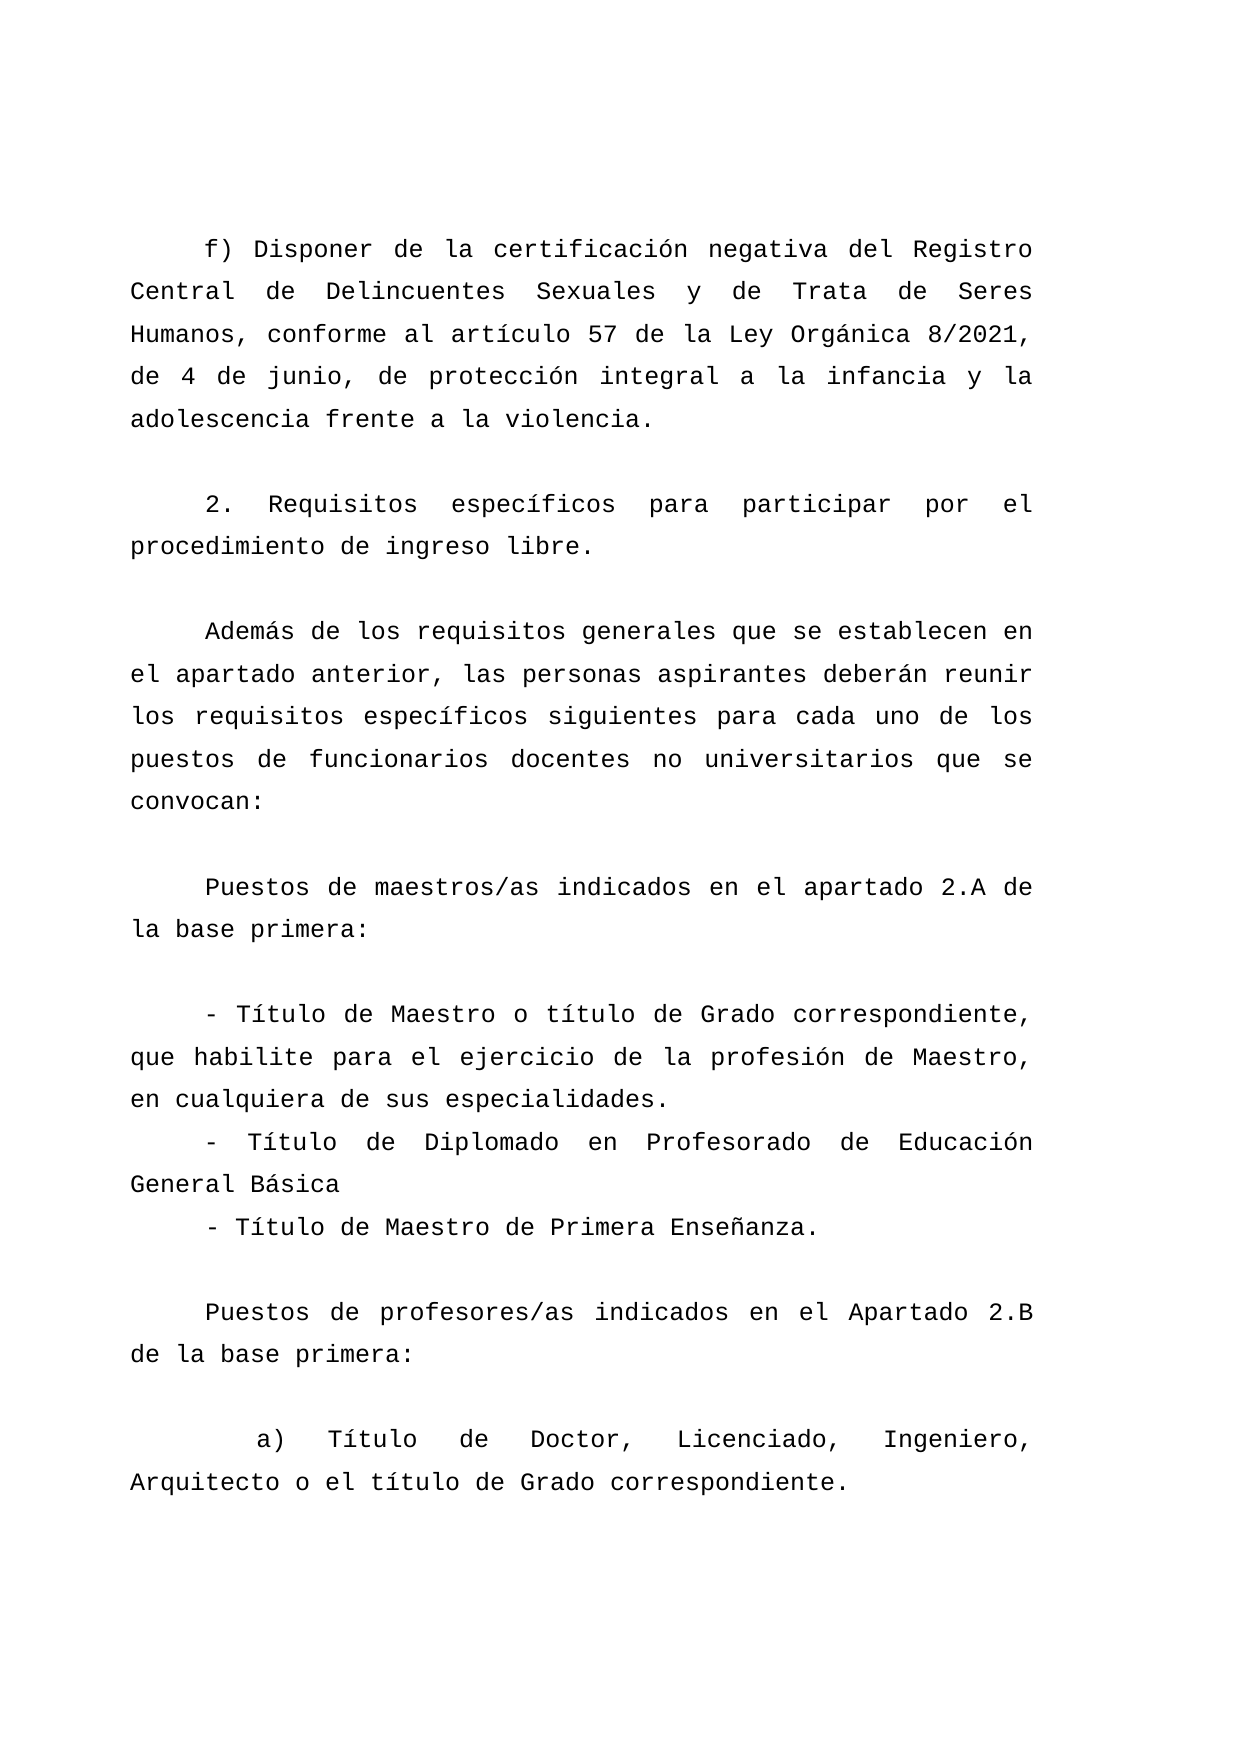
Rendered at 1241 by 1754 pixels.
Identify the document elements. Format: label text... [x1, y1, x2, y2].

text - Título de Diplomado en Profesorado de Educación General Básica [130, 1129, 1033, 1200]
text - Título de Maestro de Primera Enseñanza. [130, 1214, 1033, 1242]
text f) Disponer de la certificación negativa del Registro Central de Delincuentes Sexuales y de Trata de Seres Humanos, conforme al artículo 57 de la Ley Orgánica 8/2021, de 4 de junio, de protección integral a la infancia y la adolescencia frente a la violencia. [130, 236, 1033, 434]
text Además de los requisitos generales que se establecen en el apartado anterior, las personas aspirantes deberán reunir los requisitos específicos siguientes para cada uno de los puestos de funcionarios docentes no universitarios que se convocan: [130, 619, 1033, 817]
text Puestos de maestros/as indicados en el apartado 2.A de la base primera: [130, 874, 1033, 945]
text - Título de Maestro o título de Grado correspondiente, que habilite para el ejercicio de la profesión de Maestro, en cualquiera de sus especialidades. [130, 1002, 1033, 1115]
text 2. Requisitos específicos para participar por el procedimiento de ingreso libre. [130, 491, 1033, 562]
text a) Título de Doctor, Licenciado, Ingeniero, Arquitecto o el título de Grado correspondiente. [130, 1427, 1033, 1497]
text Puestos de profesores/as indicados en el Apartado 2.B de la base primera: [130, 1299, 1033, 1370]
